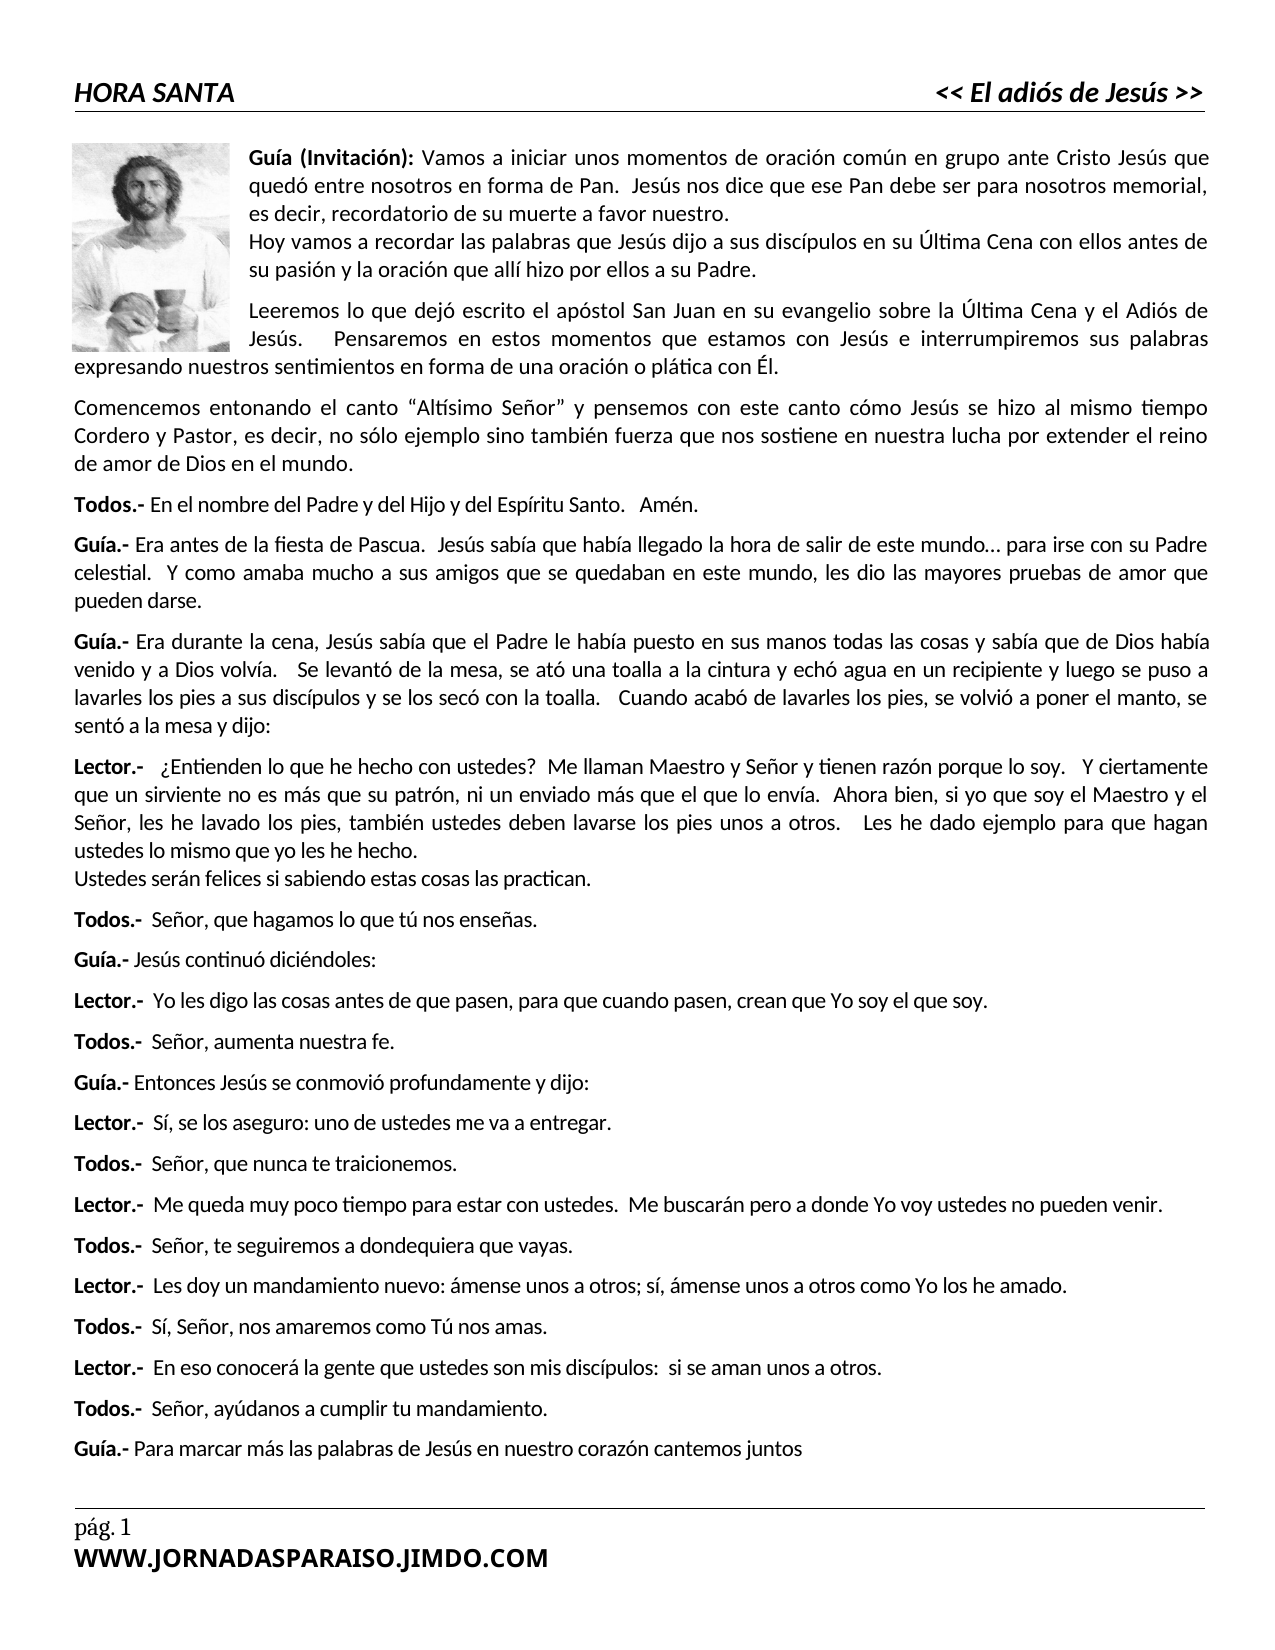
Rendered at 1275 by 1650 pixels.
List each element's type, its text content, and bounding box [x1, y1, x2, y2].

text Lector.- Me queda muy poco tiempo para estar con ustedes. Me buscarán pero a donde Yo voy ustedes no pueden venir. [74, 1190, 1211, 1218]
text Lector.- ¿Entienden lo que he hecho con ustedes? Me llaman Maestro y Señor y tienen razón porque lo soy. Y ciertamente que un sirviente no es más que su patrón, ni un enviado más que el que lo envía. Ahora bien, si yo que soy el Maestro y el Señor, les he lavado los pies, también ustedes deben lavarse los pies unos a otros. Les he dado ejemplo para que hagan ustedes lo mismo que yo les he hecho. [74, 752, 1211, 864]
text Leeremos lo que dejó escrito el apóstol San Juan en su evangelio sobre la Última Cena y el Adiós de Jesús. Pensaremos en estos momentos que estamos con Jesús e interrumpiremos sus palabras expresando nuestros sentimientos en forma de una oración o plática con Él. [74, 296, 1211, 380]
text Ustedes serán felices si sabiendo estas cosas las practican. [74, 864, 1211, 892]
text Guía.- Para marcar más las palabras de Jesús en nuestro corazón cantemos juntos [74, 1434, 1211, 1462]
text Guía.- Jesús continuó diciéndoles: [74, 946, 1211, 974]
text Lector.- Les doy un mandamiento nuevo: ámense unos a otros; sí, ámense unos a otros como Yo los he amado. [74, 1271, 1211, 1299]
text Lector.- Yo les digo las cosas antes de que pasen, para que cuando pasen, crean que Yo soy el que soy. [74, 986, 1211, 1014]
text Todos.- Señor, que nunca te traicionemos. [74, 1149, 1211, 1177]
text Guía.- Era antes de la fiesta de Pascua. Jesús sabía que había llegado la hora de salir de este mundo… para irse con su Padre celestial. Y como amaba mucho a sus amigos que se quedaban en este mundo, les dio las mayores pruebas de amor que pueden darse. [74, 531, 1211, 614]
text Todos.- Señor, que hagamos lo que tú nos enseñas. [74, 905, 1211, 933]
text Comencemos entonando el canto “Altísimo Señor” y pensemos con este canto cómo Jesús se hizo al mismo tiempo Cordero y Pastor, es decir, no sólo ejemplo sino también fuerza que nos sostiene en nuestra lucha por extender el reino de amor de Dios en el mundo. [74, 393, 1211, 477]
text Todos.- Sí, Señor, nos amaremos como Tú nos amas. [74, 1312, 1211, 1340]
text Hoy vamos a recordar las palabras que Jesús dijo a sus discípulos en su Última Cena con ellos antes de su pasión y la oración que allí hizo por ellos a su Padre. [74, 227, 1211, 283]
text Guía.- Entonces Jesús se conmovió profundamente y dijo: [74, 1068, 1211, 1096]
text Guía.- Era durante la cena, Jesús sabía que el Padre le había puesto en sus manos todas las cosas y sabía que de Dios había venido y a Dios volvía. Se levantó de la mesa, se ató una toalla a la cintura y echó agua en un recipiente y luego se puso a lavarles los pies a sus discípulos y se los secó con la toalla. Cuando acabó de lavarles los pies, se volvió a poner el manto, se sentó a la mesa y dijo: [74, 627, 1211, 739]
text Lector.- En eso conocerá la gente que ustedes son mis discípulos: si se aman unos a otros. [74, 1353, 1211, 1381]
text Todos.- Señor, te seguiremos a dondequiera que vayas. [74, 1231, 1211, 1259]
text Lector.- Sí, se los aseguro: uno de ustedes me va a entregar. [74, 1108, 1211, 1137]
text Todos.- En el nombre del Padre y del Hijo y del Espíritu Santo. Amén. [74, 490, 1211, 518]
text Todos.- Señor, aumenta nuestra fe. [74, 1027, 1211, 1055]
text Todos.- Señor, ayúdanos a cumplir tu mandamiento. [74, 1394, 1211, 1422]
text Guía (Invitación): Vamos a iniciar unos momentos de oración común en grupo ante Cristo Jesús que quedó entre nosotros en forma de Pan. Jesús nos dice que ese Pan debe ser para nosotros memorial, es decir, recordatorio de su muerte a favor nuestro. [74, 143, 1211, 227]
